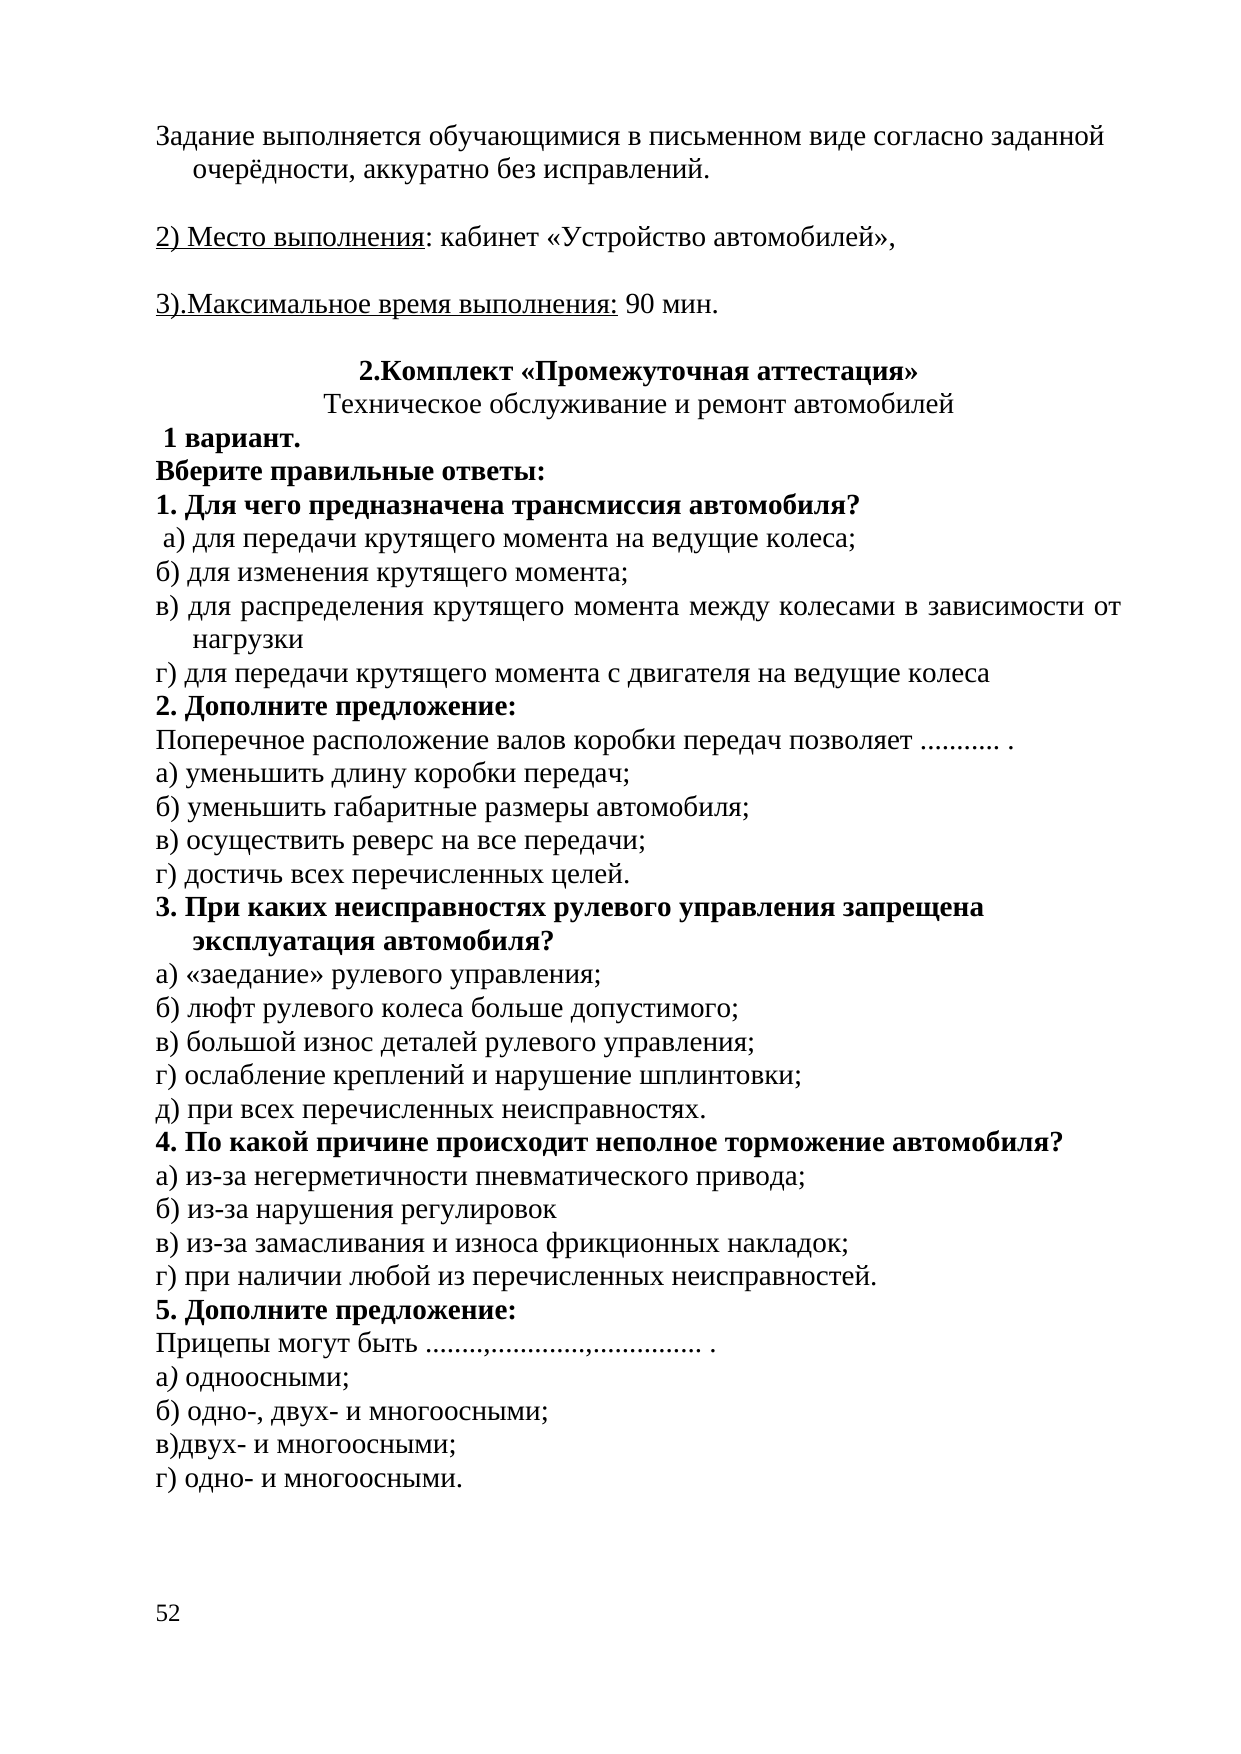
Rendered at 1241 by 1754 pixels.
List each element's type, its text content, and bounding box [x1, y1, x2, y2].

text г) достичь всех перечисленных целей. [155, 856, 1122, 889]
text 2. Дополните предложение: [155, 688, 1122, 722]
text а) уменьшить длину коробки передач; [155, 755, 1122, 789]
text а) одноосными; [155, 1359, 1122, 1393]
text б) для изменения крутящего момента; [155, 554, 1122, 588]
text Техническое обслуживание и ремонт автомобилей [155, 386, 1122, 420]
text Задание выполняется обучающимися в письменном виде согласно заданной очерёдности, аккуратно без исправлений. [155, 118, 1122, 185]
text 3).Максимальное время выполнения: 90 мин. [155, 286, 1122, 319]
text в) для распределения крутящего момента между колесами в зависимости от нагрузки [155, 588, 1122, 655]
text Вберите правильные ответы: [155, 453, 1122, 487]
text г) для передачи крутящего момента с двигателя на ведущие колеса [155, 655, 1122, 688]
text в) из-за замасливания и износа фрикционных накладок; [155, 1225, 1122, 1258]
text 1 вариант. [155, 420, 1122, 453]
text Поперечное расположение валов коробки передач позволяет ........... . [155, 722, 1122, 755]
text б) одно-, двух- и многоосными; [155, 1393, 1122, 1426]
text 2.Комплект «Промежуточная аттестация» [155, 353, 1122, 386]
text а) «заедание» рулевого управления; [155, 957, 1122, 990]
text б) уменьшить габаритные размеры автомобиля; [155, 789, 1122, 822]
text 1. Для чего предназначена трансмиссия автомобиля? [155, 487, 1122, 521]
text а) из-за негерметичности пневматического привода; [155, 1158, 1122, 1191]
text в) большой износ деталей рулевого управления; [155, 1024, 1122, 1057]
text г) при наличии любой из перечисленных неисправностей. [155, 1258, 1122, 1292]
text 2) Место выполнения: кабинет «Устройство автомобилей», [155, 219, 1122, 252]
text Прицепы могут быть ........,.............,............... . [155, 1326, 1122, 1359]
text 5. Дополните предложение: [155, 1292, 1122, 1326]
text г) одно- и многоосными. [155, 1460, 1122, 1493]
text б) из-за нарушения регулировок [155, 1191, 1122, 1225]
text 4. По какой причине происходит неполное торможение автомобиля? [155, 1124, 1122, 1158]
text д) при всех перечисленных неисправностях. [155, 1091, 1122, 1124]
text а) для передачи крутящего момента на ведущие колеса; [155, 521, 1122, 554]
text б) люфт рулевого колеса больше допустимого; [155, 990, 1122, 1024]
text 3. При каких неисправностях рулевого управления запрещена эксплуатация автомобиля? [155, 889, 1122, 957]
text г) ослабление креплений и нарушение шплинтовки; [155, 1057, 1122, 1091]
text в)двух- и многоосными; [155, 1426, 1122, 1460]
text в) осуществить реверс на все передачи; [155, 822, 1122, 856]
